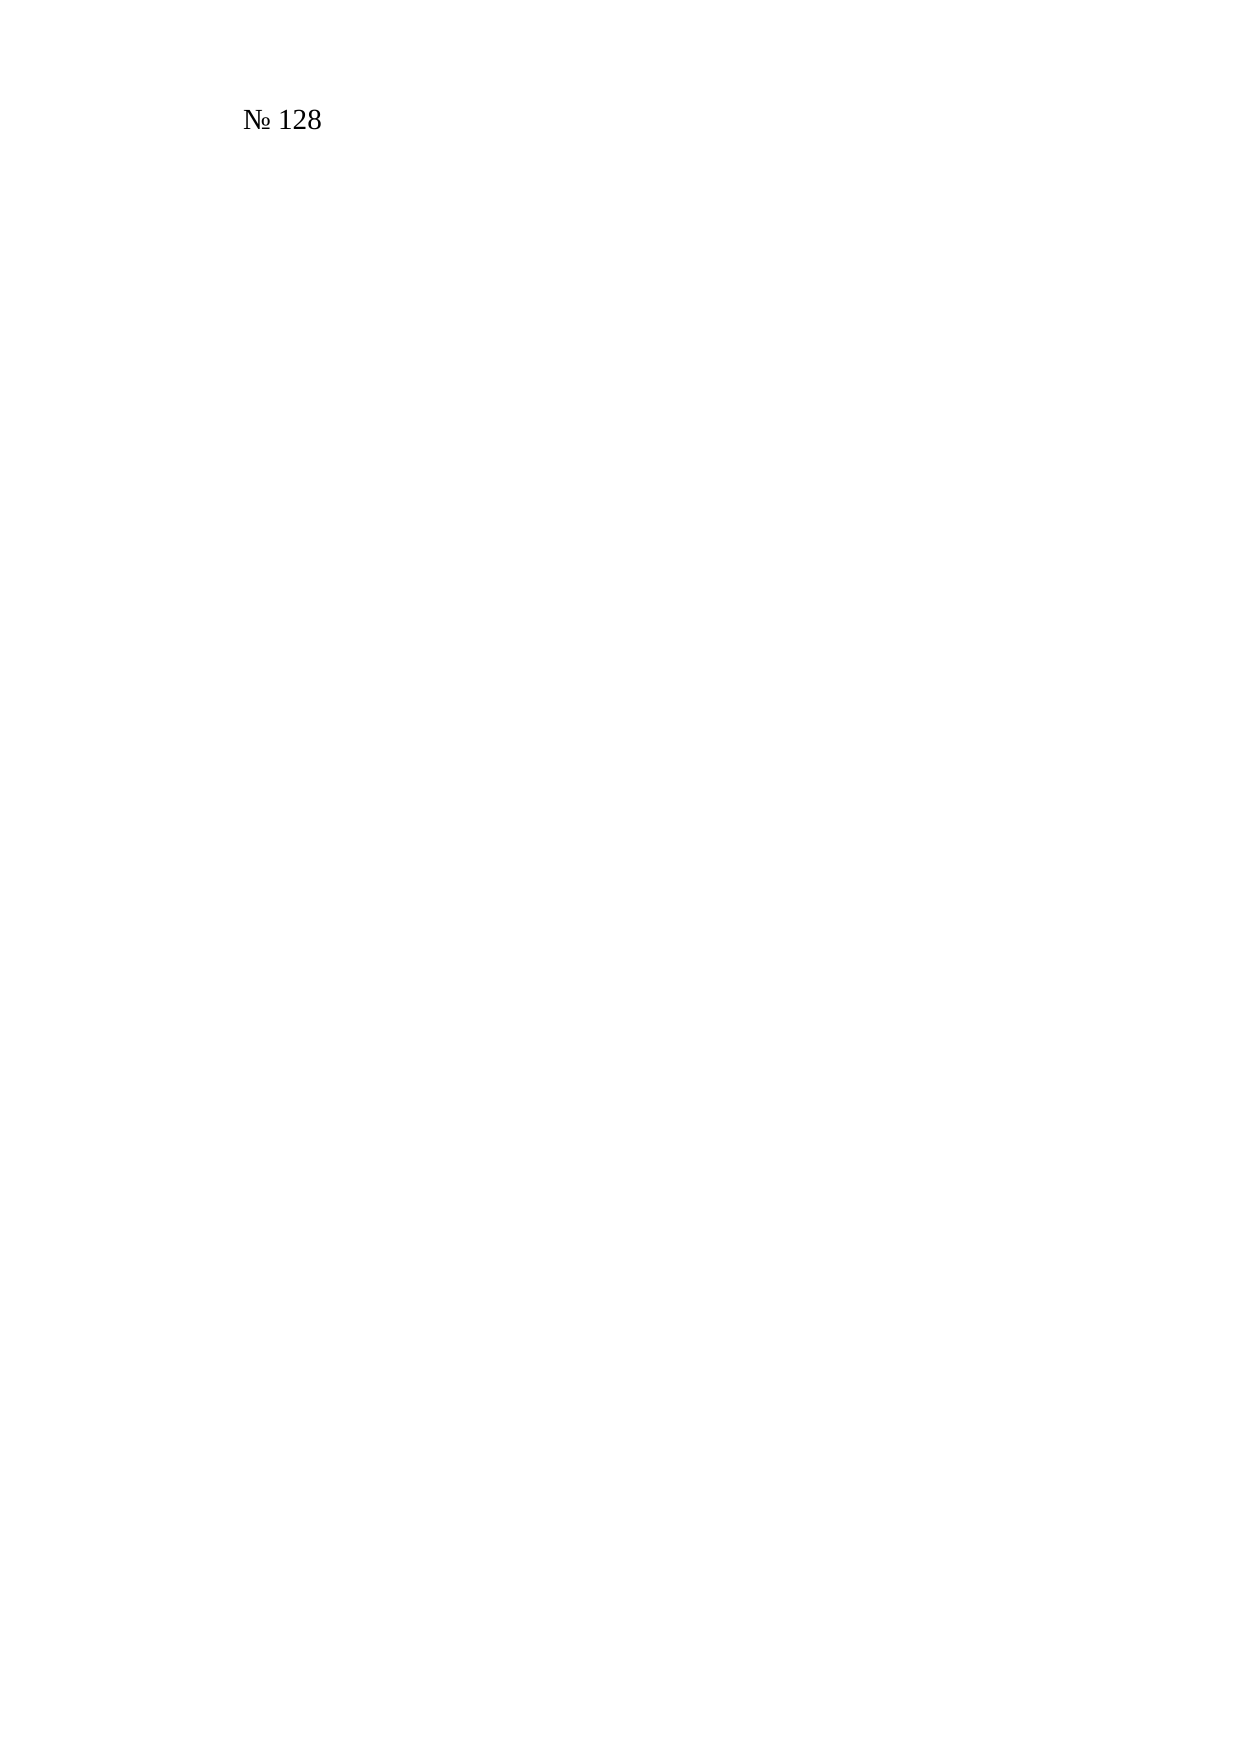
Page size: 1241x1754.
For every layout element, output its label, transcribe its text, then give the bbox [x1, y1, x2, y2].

text № 128 [177, 102, 1181, 135]
